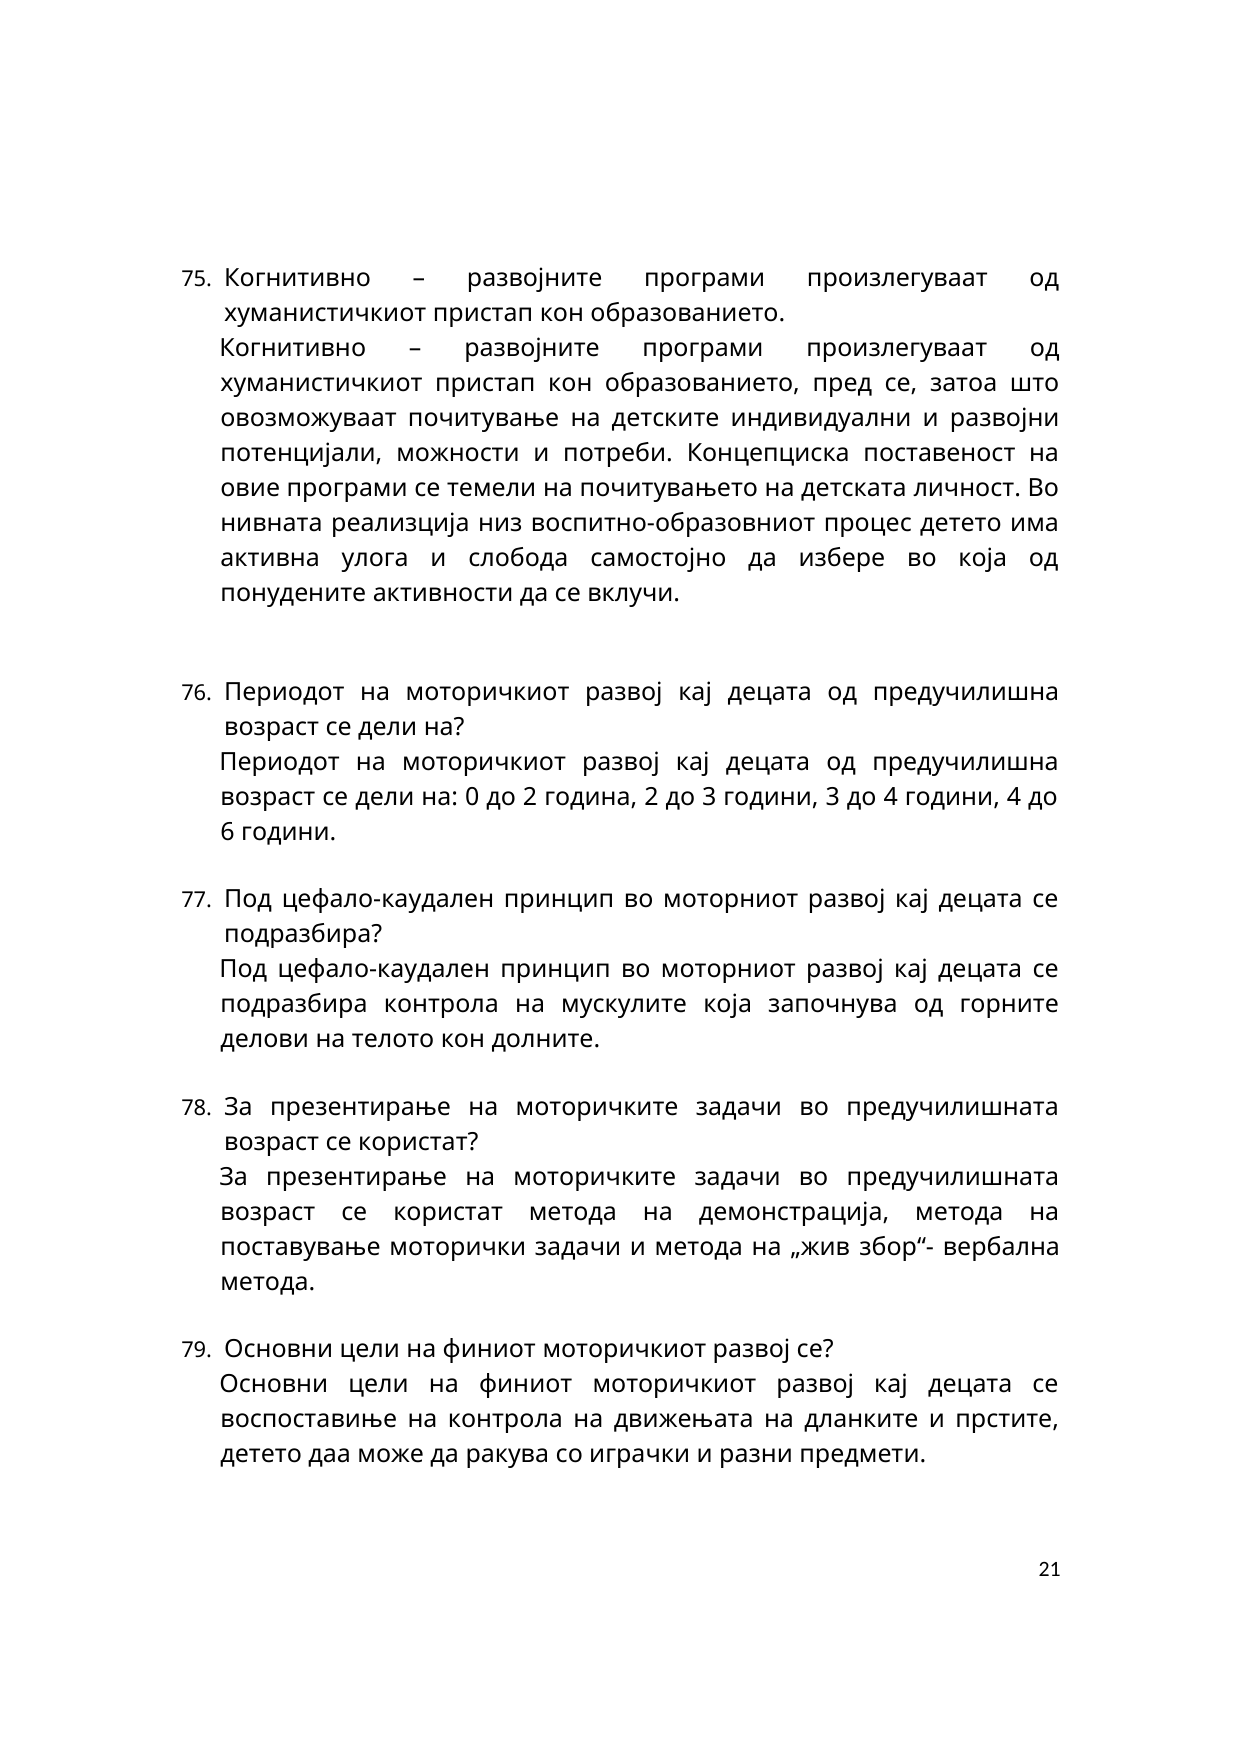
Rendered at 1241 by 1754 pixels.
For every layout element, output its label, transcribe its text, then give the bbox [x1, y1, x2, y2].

list Основни цели на финиот мотoричкиот развој се? [181, 1331, 1060, 1364]
text За презентирање на моторичките задачи во предучилишната возраст се користат метода на демонстрација, метода на поставување моторички задачи и метода на „жив збор“- вербална метода. [219, 1158, 1060, 1297]
list Под цефало-каудален принцип во моторниот развој кај децата се подразбира? [181, 881, 1060, 950]
list Когнитивно – развојните програми произлегуваат од хуманистичкиот пристап кон образованието. [181, 259, 1060, 328]
text Периодот на моторичкиот развој кај децата од предучилишна возраст се дели на: 0 до 2 година, 2 до 3 години, 3 до 4 години, 4 до 6 години. [219, 744, 1060, 848]
text Когнитивно – развојните програми произлегуваат од хуманистичкиот пристап кон образованието, пред се, затоа што овозможуваат почитување на детските индивидуални и развојни потенцијали, можности и потреби. Концепциска поставеност на овие програми се темели на почитувањето на детската личност. Во нивната реализција низ воспитно-образовниот процес детето има активна улога и слобода самостојно да избере во која од понудените активности да се вклучи. [219, 329, 1060, 608]
text Основни цели на финиот мотoричкиот развој кај децата се воспоставиње на контрола на движењата на дланките и прстите, детето даa може да ракува со играчки и разни предмети. [219, 1366, 1060, 1470]
list Периодот на моторичкиот развој кај децата од предучилишна возраст се дели на? [181, 674, 1060, 743]
list За презентирање на моторичките задачи во предучилишната возраст се користат? [181, 1088, 1060, 1157]
text Под цефало-каудален принцип во моторниот развој кај децата се подразбира контрола на мускулите која започнува од горните делови на телото кон долните. [219, 951, 1060, 1055]
